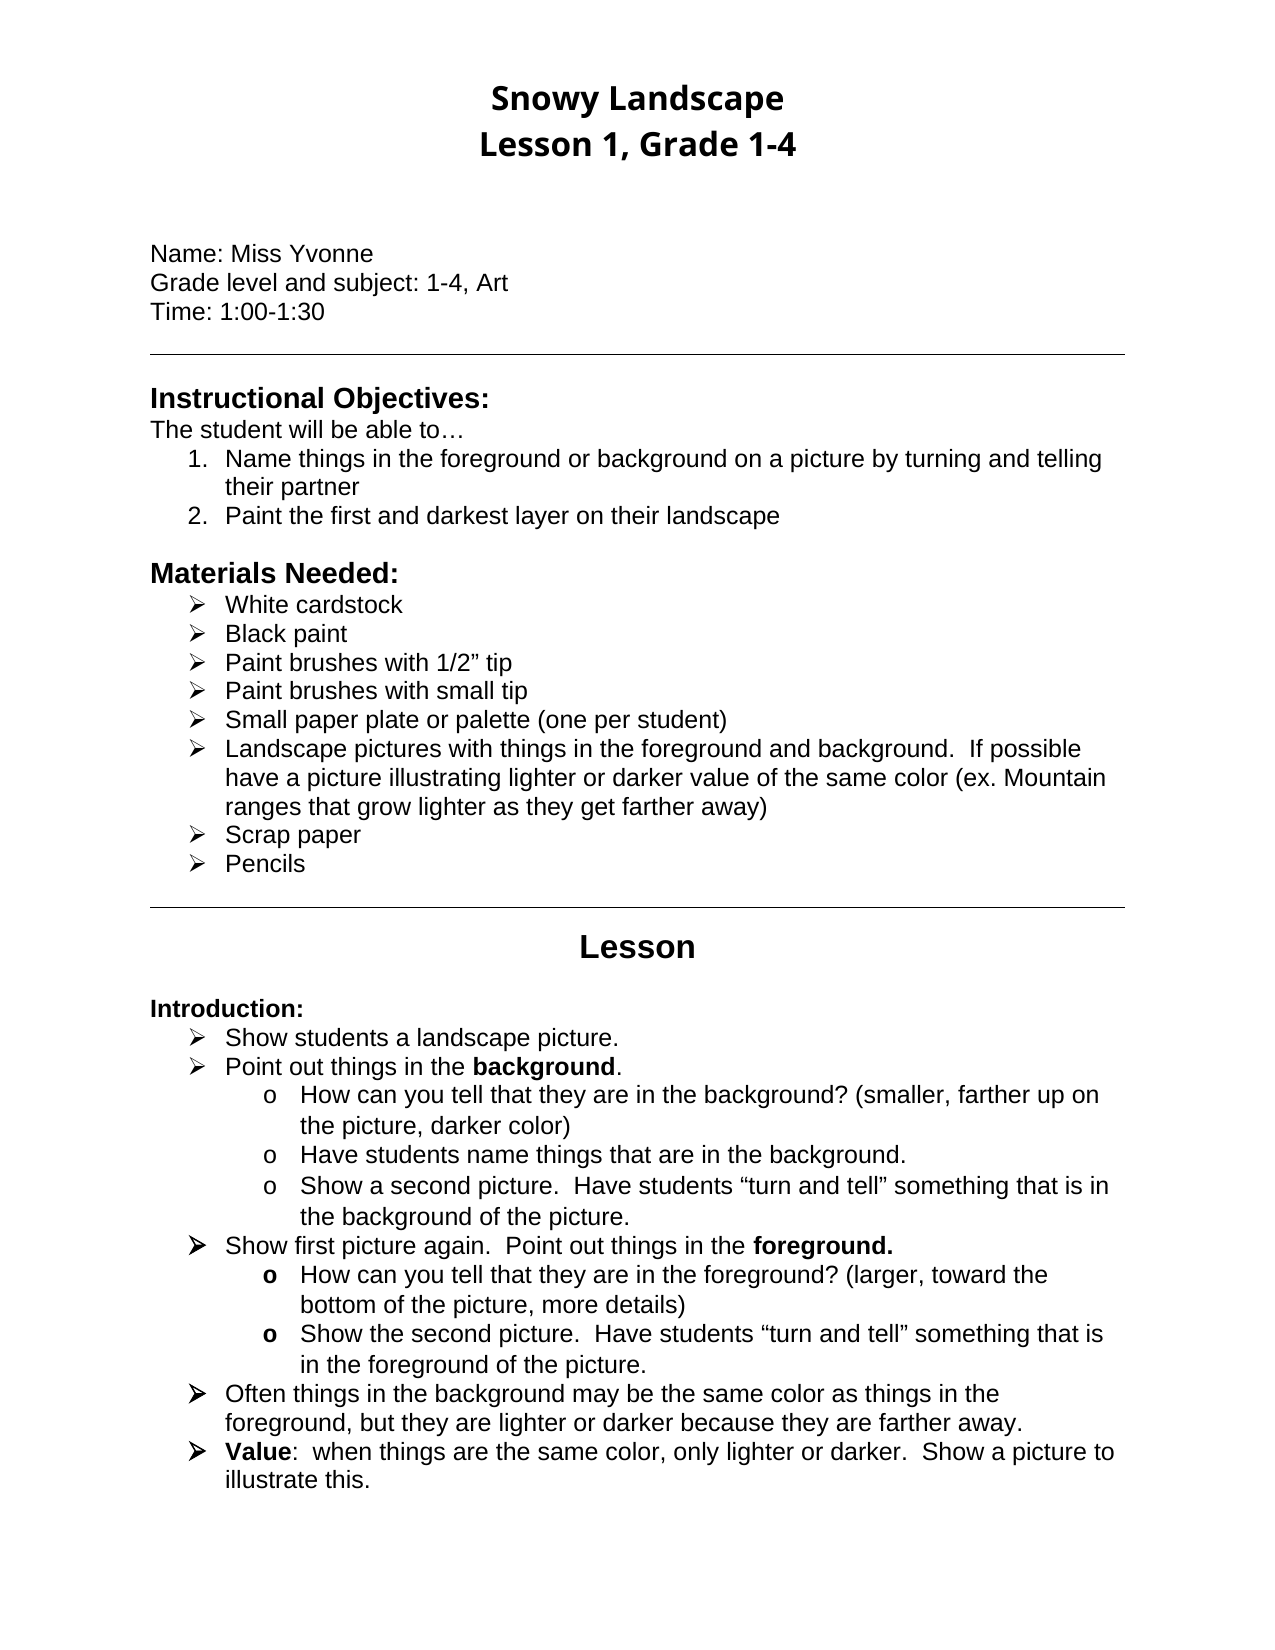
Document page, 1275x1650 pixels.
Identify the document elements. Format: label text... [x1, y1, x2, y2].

list Have students name things that are in the background. [262, 1140, 1125, 1171]
list Show first picture again. Point out things in the foreground. [187, 1231, 1125, 1259]
list Often things in the background may be the same color as things in the foreground, but they are lighter or darker because they are farther away. [187, 1379, 1125, 1437]
text Time: 1:00-1:30 [150, 297, 1125, 326]
list Name things in the foreground or background on a picture by turning and telling their partner [187, 444, 1125, 501]
list Small paper plate or palette (one per student) [187, 705, 1125, 734]
list Paint the first and darkest layer on their landscape [187, 501, 1125, 530]
text Introduction: [150, 994, 1125, 1023]
list Show the second picture. Have students “turn and tell” something that is in the foreground of the picture. [262, 1319, 1125, 1379]
list Show a second picture. Have students “turn and tell” something that is in the background of the picture. [262, 1171, 1125, 1231]
list Paint brushes with small tip [187, 676, 1125, 705]
list How can you tell that they are in the background? (smaller, farther up on the picture, darker color) [262, 1080, 1125, 1140]
text Snowy Landscape [150, 75, 1125, 120]
list Paint brushes with 1/2” tip [187, 647, 1125, 676]
text The student will be able to… [150, 415, 1125, 444]
list Show students a landscape picture. [187, 1023, 1125, 1052]
list Scrap paper [187, 820, 1125, 849]
list White cardstock [187, 590, 1125, 619]
list Landscape pictures with things in the foreground and background. If possible have a picture illustrating lighter or darker value of the same color (ex. Mountain ranges that grow lighter as they get farther away) [187, 734, 1125, 820]
list Value: when things are the same color, only lighter or darker. Show a picture to illustrate this. [187, 1437, 1125, 1494]
list Pencils [187, 849, 1125, 878]
text Name: Miss Yvonne [150, 239, 1125, 268]
list Black paint [187, 619, 1125, 647]
text Grade level and subject: 1-4, Art [150, 268, 1125, 297]
text Materials Needed: [150, 556, 1125, 590]
list How can you tell that they are in the foreground? (larger, toward the bottom of the picture, more details) [262, 1259, 1125, 1319]
text Instructional Objectives: [150, 381, 1125, 415]
list Point out things in the background. [187, 1052, 1125, 1080]
text Lesson [150, 927, 1125, 965]
text Lesson 1, Grade 1-4 [150, 120, 1125, 166]
